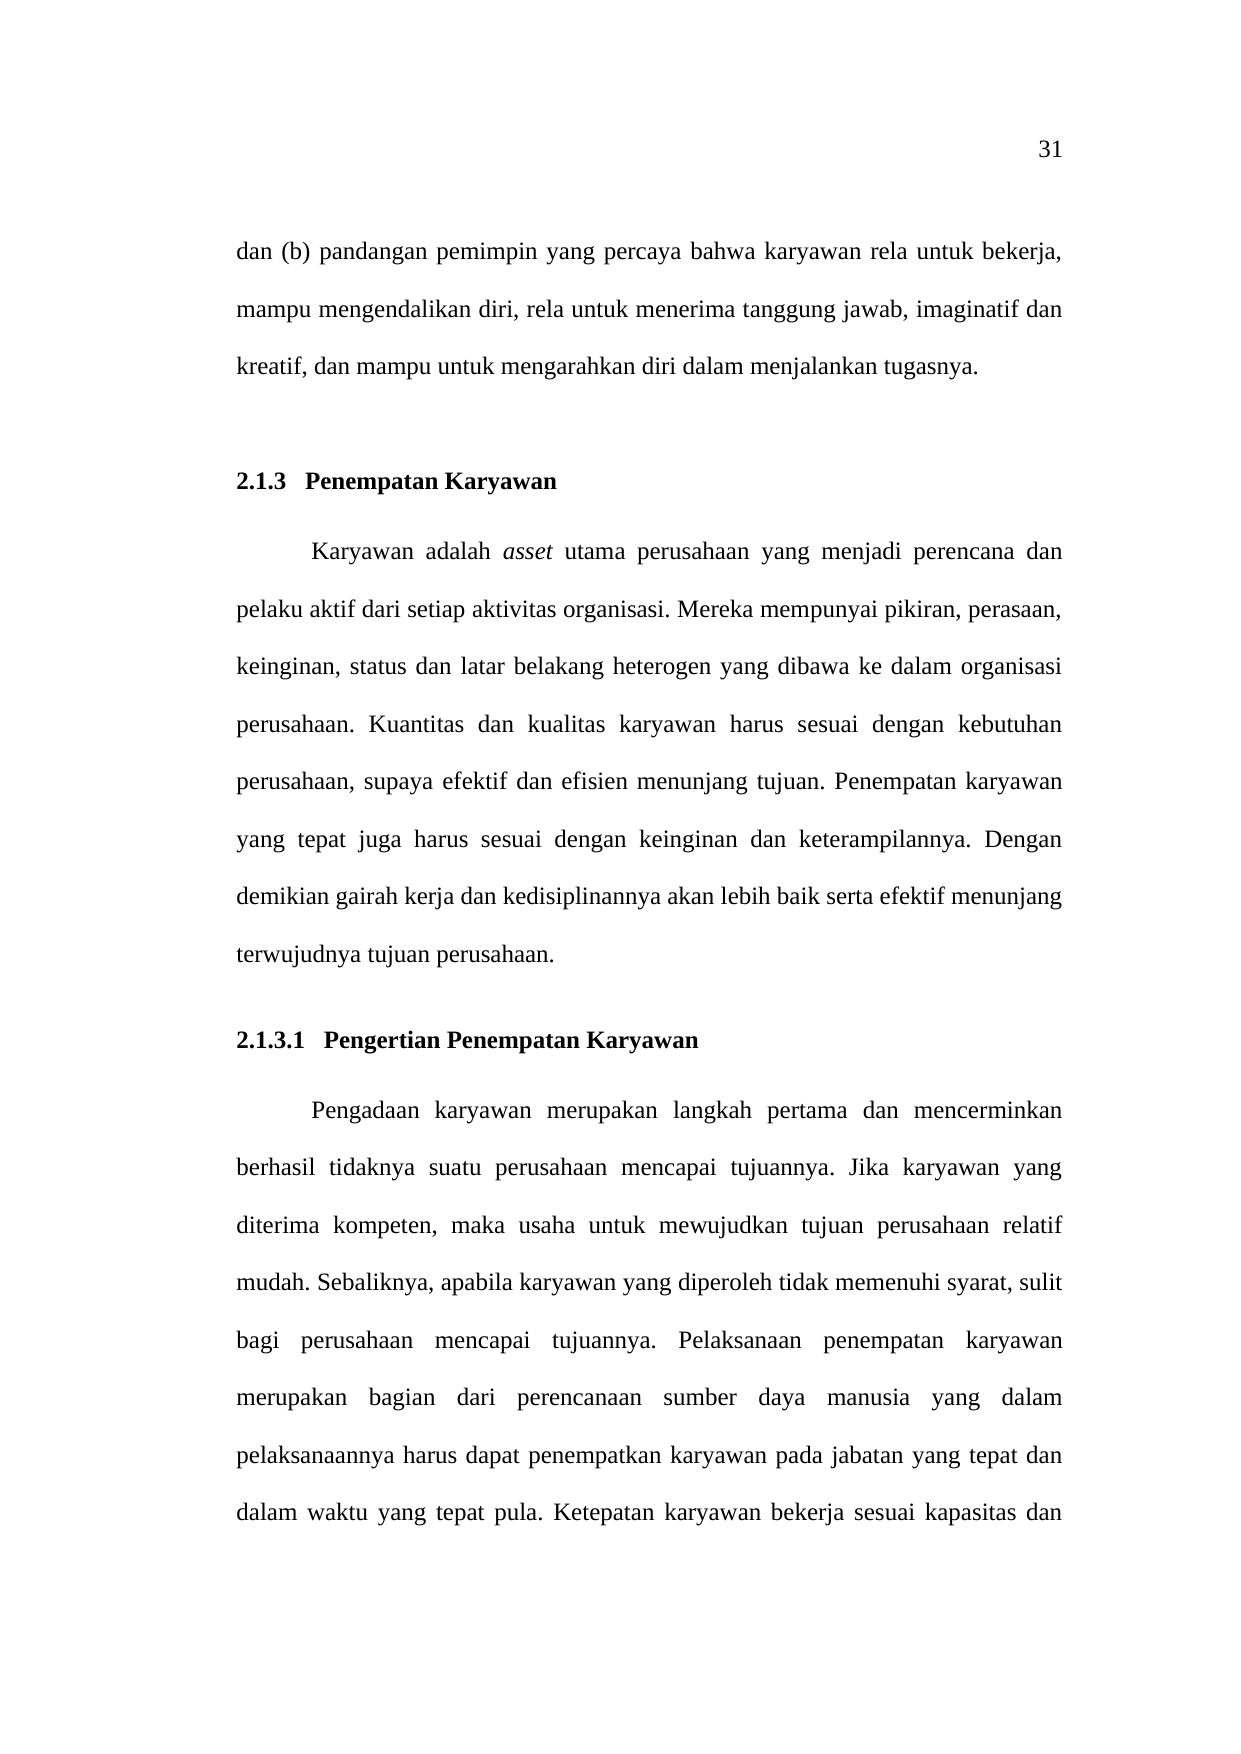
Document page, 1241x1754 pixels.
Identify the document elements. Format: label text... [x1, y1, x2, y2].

text 2.1.3 Penempatan Karyawan [236, 466, 1063, 495]
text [236, 1095, 1063, 1526]
text 2.1.3.1 Pengertian Penempatan Karyawan [236, 1025, 1063, 1054]
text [236, 236, 1063, 380]
list Karyawan adalah asset utama perusahaan yang menjadi perencana dan pelaku aktif dari setiap aktivitas organisasi. Mereka mempunyai pikiran, perasaan, keinginan, status dan latar belakang heterogen yang dibawa ke dalam organisasi perusahaan. Kuantitas dan kualitas karyawan harus sesuai dengan kebutuhan perusahaan, supaya efektif dan efisien menunjang tujuan. Penempatan karyawan yang tepat juga harus sesuai dengan keinginan dan keterampilannya. Dengan demikian gairah kerja dan kedisiplinannya akan lebih baik serta efektif menunjang terwujudnya tujuan perusahaan. [236, 536, 1063, 967]
